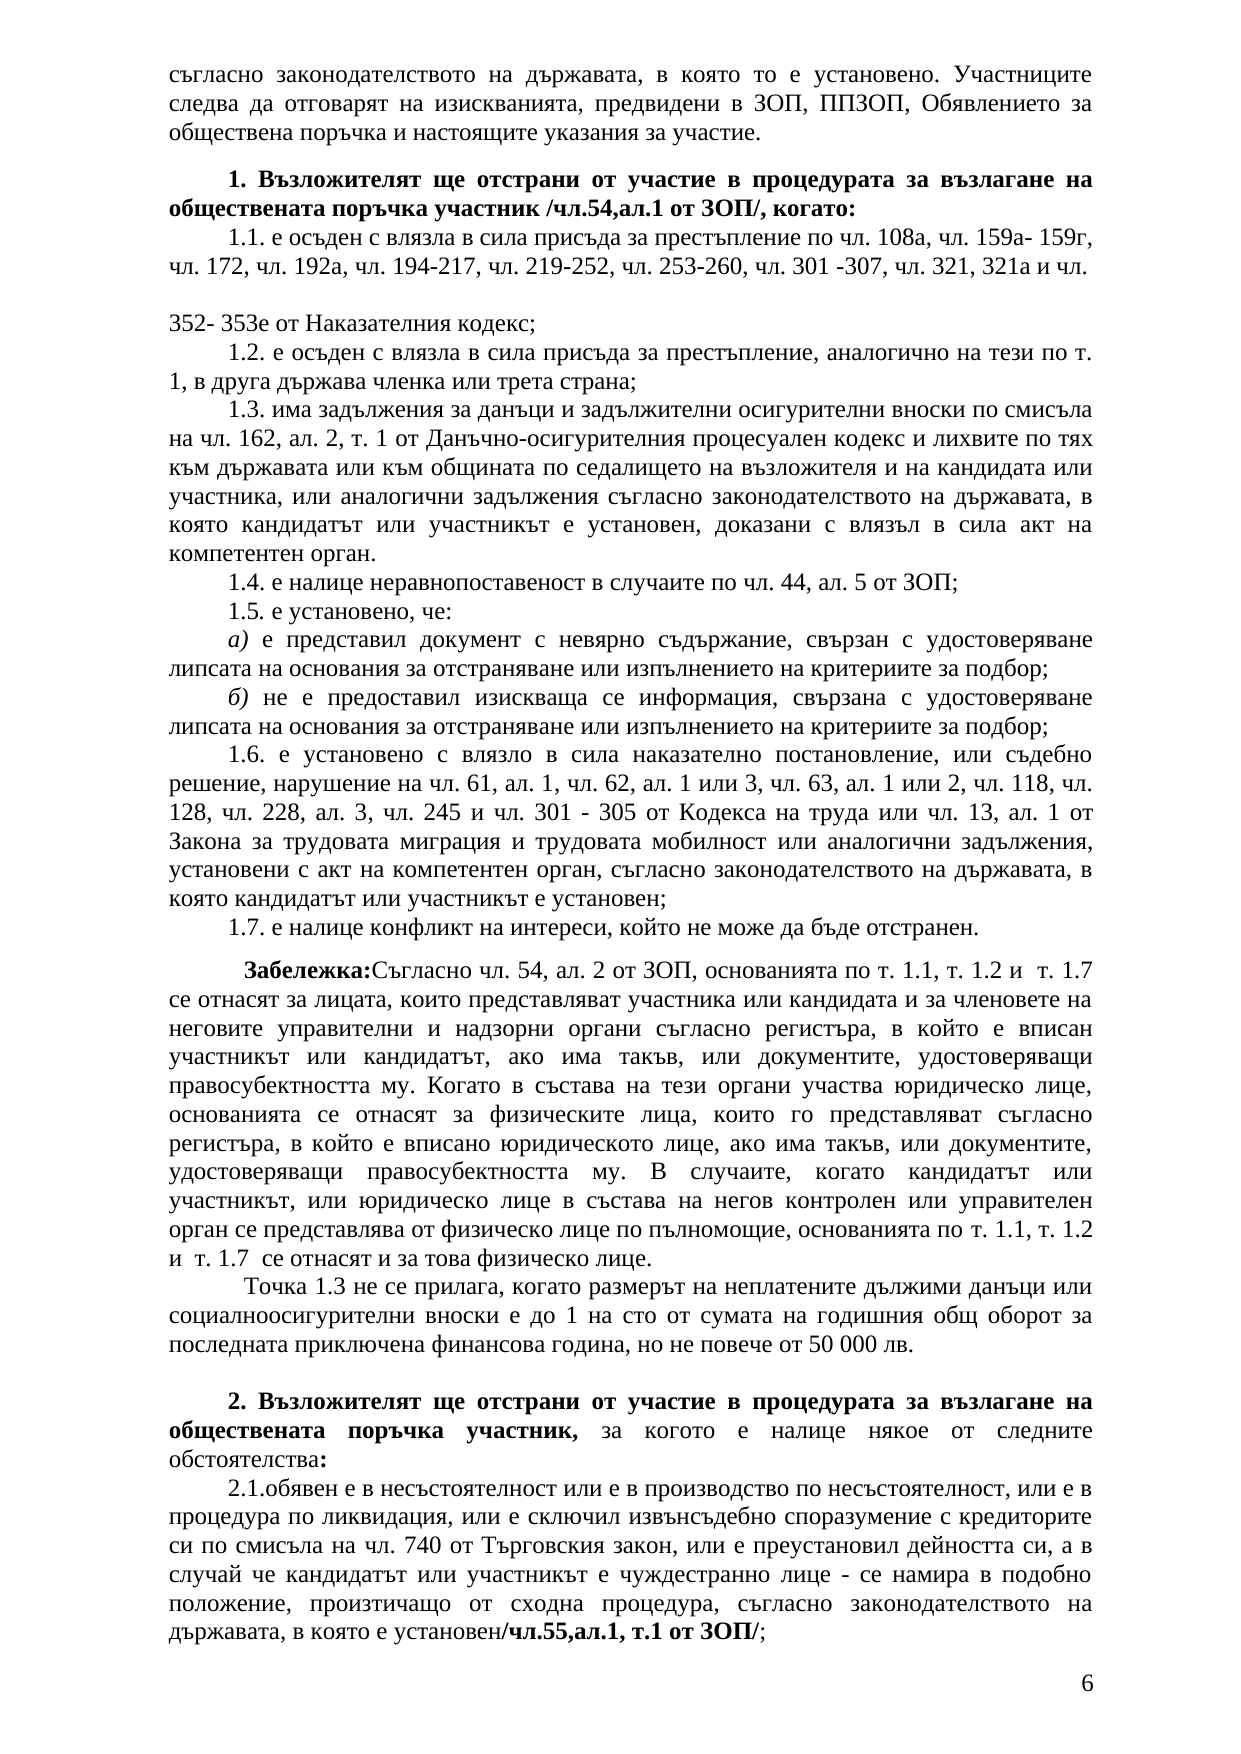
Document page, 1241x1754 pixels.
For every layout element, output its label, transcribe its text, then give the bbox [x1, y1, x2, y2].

text Забележка:Съгласно чл. 54, ал. 2 от ЗОП, основанията по т. 1.1, т. 1.2 и т. 1.7 се отнасят за лицата, които представляват участника или кандидата и за членовете на неговите управителни и надзорни органи съгласно регистъра, в който е вписан участникът или кандидатът, ако има такъв, или документите, удостоверяващи правосубектността му. Когато в състава на тези органи участва юридическо лице, основанията се отнасят за физическите лица, които го представляват съгласно регистъра, в който е вписано юридическото лице, ако има такъв, или документите, удостоверяващи правосубектността му. В случаите, когато кандидатът или участникът, или юридическо лице в състава на негов контролен или управителен орган се представлява от физическо лице по пълномощие, основанията по т. 1.1, т. 1.2 и т. 1.7 се отнасят и за това физическо лице. [168, 955, 1093, 1271]
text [168, 59, 1093, 145]
text Точка 1.3 не се прилага, когато размерът на неплатените дължими данъци или социалноосигурителни вноски е до 1 на сто от сумата на годишния общ оборот за последната приключена финансова година, но не повече от 50 000 лв. [168, 1271, 1093, 1358]
text 1.6. е установено с влязло в сила наказателно постановление, или съдебно решение, нарушение на чл. 61, ал. 1, чл. 62, ал. 1 или 3, чл. 63, ал. 1 или 2, чл. 118, чл. 128, чл. 228, ал. 3, чл. 245 и чл. 301 - 305 от Кодекса на труда или чл. 13, ал. 1 от Закона за трудовата миграция и трудовата мобилност или аналогични задължения, установени с акт на компетентен орган, съгласно законодателството на държавата, в която кандидатът или участникът е установен; [168, 739, 1093, 912]
text 1. Възложителят ще отстрани от участие в процедурата за възлагане на обществената поръчка участник /чл.54,ал.1 от ЗОП/, когато: [168, 164, 1093, 222]
text 352- 353е от Наказателния кодекс; [168, 308, 1093, 337]
text б) не е предоставил изискваща се информация, свързана с удостоверяване липсата на основания за отстраняване или изпълнението на критериите за подбор; [168, 682, 1093, 739]
text 1.1. е осъден с влязла в сила присъда за престъпление по чл. 108а, чл. 159а- 159г, чл. 172, чл. 192а, чл. 194-217, чл. 219-252, чл. 253-260, чл. 301 -307, чл. 321, 321а и чл. [168, 222, 1093, 279]
text 1.4. е налице неравнопоставеност в случаите по чл. 44, ал. 5 от ЗОП; [168, 567, 1093, 596]
text а) е представил документ с невярно съдържание, свързан с удостоверяване липсата на основания за отстраняване или изпълнението на критериите за подбор; [168, 624, 1093, 682]
text 1.2. е осъден с влязла в сила присъда за престъпление, аналогично на тези по т. 1, в друга държава членка или трета страна; [168, 337, 1093, 394]
text 2.1.обявен е в несъстоятелност или е в производство по несъстоятелност, или е в процедура по ликвидация, или е сключил извънсъдебно споразумение с кредиторите си по смисъла на чл. 740 от Търговския закон, или е преустановил дейността си, а в случай че кандидатът или участникът е чуждестранно лице - се намира в подобно положение, произтичащо от сходна процедура, съгласно законодателството на държавата, в която е установен/чл.55,ал.1, т.1 от ЗОП/; [168, 1473, 1093, 1645]
text 1.7. е налице конфликт на интереси, който не може да бъде отстранен. [168, 912, 1093, 941]
text 2. Възложителят ще отстрани от участие в процедурата за възлагане на обществената поръчка участник, за когото е налице някое от следните обстоятелства: [168, 1386, 1093, 1473]
text 1.5. е установено, че: [168, 596, 1093, 624]
text 1.3. има задължения за данъци и задължителни осигурителни вноски по смисъла на чл. 162, ал. 2, т. 1 от Данъчно-осигурителния процесуален кодекс и лихвите по тях към държавата или към общината по седалището на възложителя и на кандидата или участника, или аналогични задължения съгласно законодателството на държавата, в която кандидатът или участникът е установен, доказани с влязъл в сила акт на компетентен орган. [168, 394, 1093, 567]
